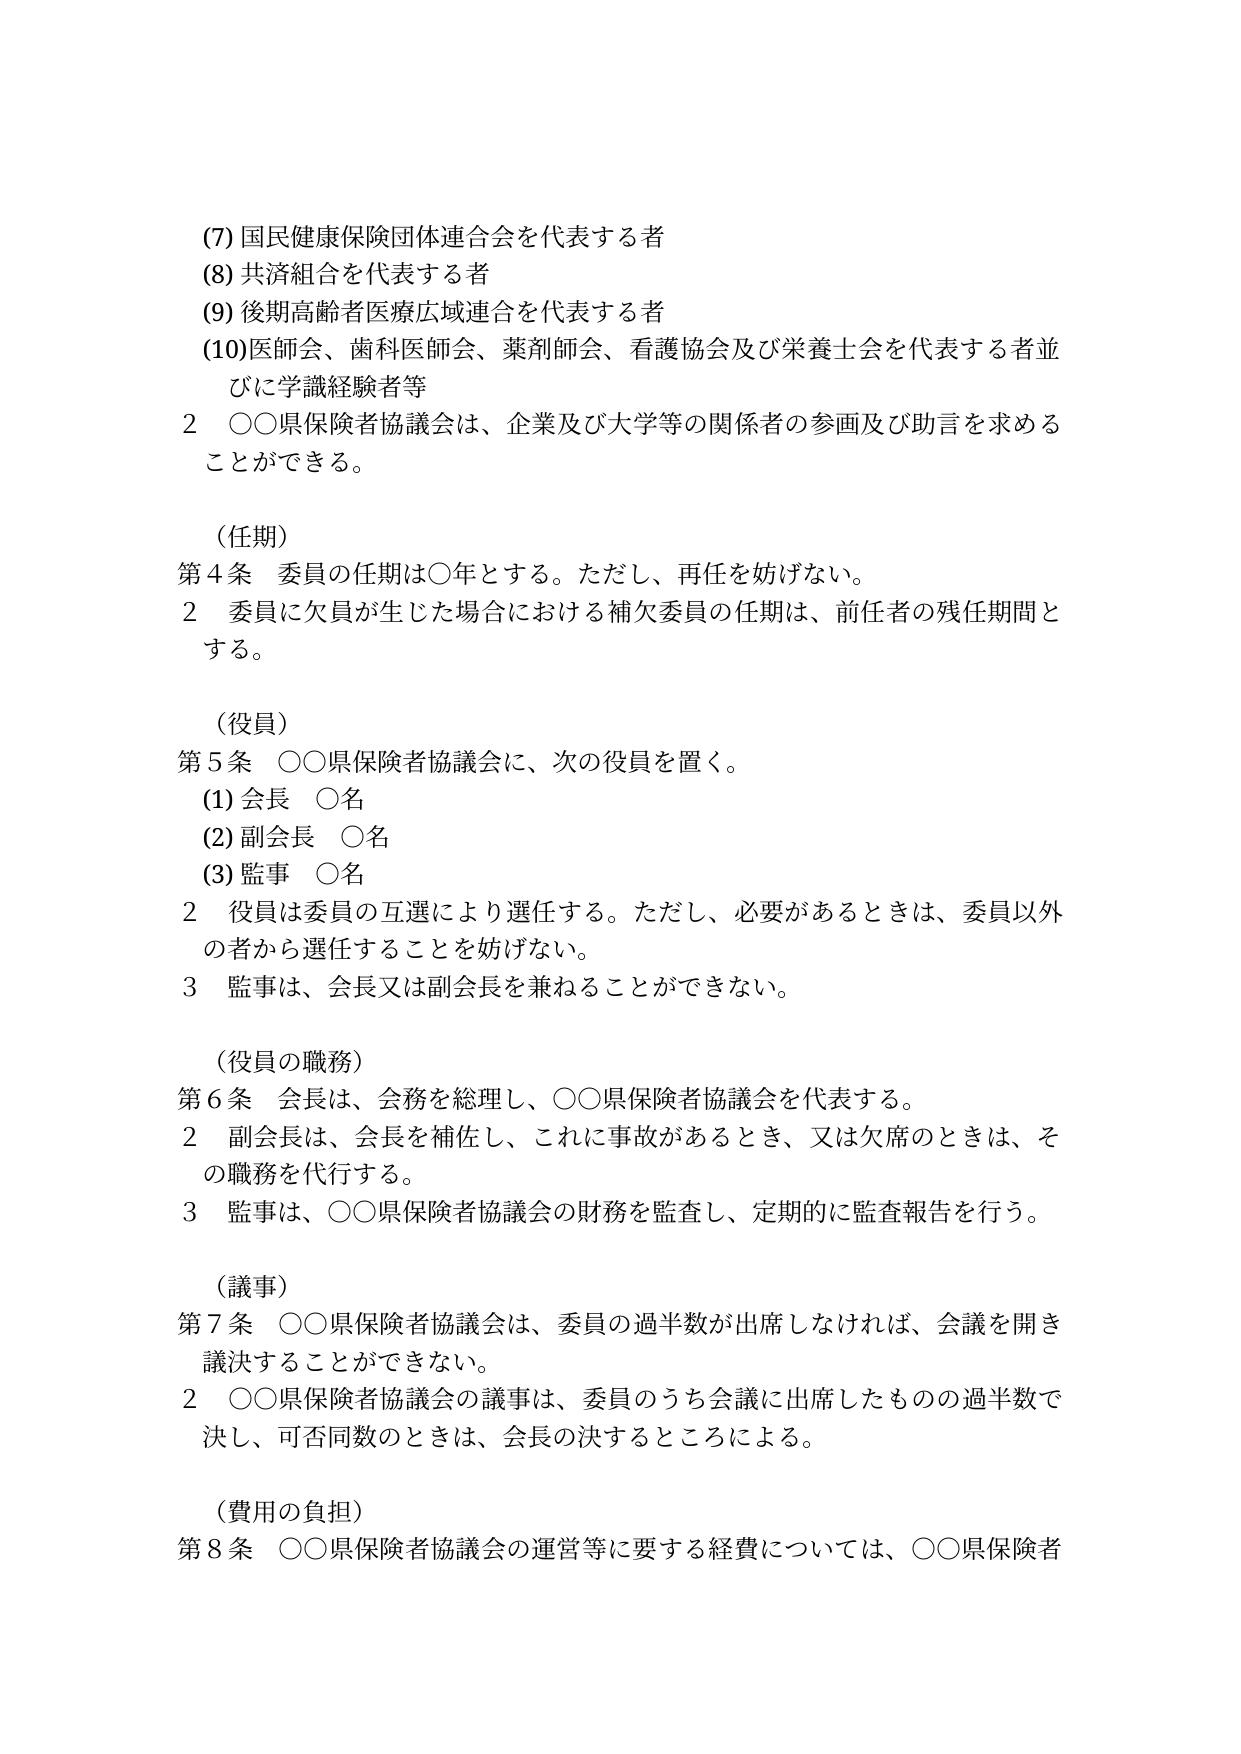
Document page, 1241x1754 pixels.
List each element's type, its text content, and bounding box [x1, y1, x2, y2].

text 第５条 ○○県保険者協議会に、次の役員を置く。 [177, 742, 1063, 779]
text （任期） [177, 517, 1063, 554]
text （役員の職務） [177, 1042, 1063, 1079]
text (1) 会長 ○名 [177, 779, 1063, 817]
text ２ 委員に欠員が生じた場合における補欠委員の任期は、前任者の残任期間とする。 [177, 592, 1063, 667]
text (2) 副会長 ○名 [177, 817, 1063, 854]
text 第７条 ○○県保険者協議会は、委員の過半数が出席しなければ、会議を開き、議決することができない。 [177, 1304, 1063, 1379]
text (8) 共済組合を代表する者 [177, 254, 1063, 292]
text ２ ○○県保険者協議会の議事は、委員のうち会議に出席したものの過半数で決し、可否同数のときは、会長の決するところによる。 [177, 1379, 1063, 1454]
text ２ 副会長は、会長を補佐し、これに事故があるとき、又は欠席のときは、その職務を代行する。 [177, 1117, 1063, 1192]
text （議事） [177, 1267, 1063, 1304]
text ２ 役員は委員の互選により選任する。ただし、必要があるときは、委員以外の者から選任することを妨げない。 [177, 892, 1063, 967]
text ２ ○○県保険者協議会は、企業及び大学等の関係者の参画及び助言を求めることができる。 [177, 404, 1063, 479]
text (9) 後期高齢者医療広域連合を代表する者 [177, 292, 1063, 329]
text （役員） [177, 704, 1063, 742]
text 第６条 会長は、会務を総理し、○○県保険者協議会を代表する。 [177, 1079, 1063, 1117]
text (3) 監事 ○名 [177, 854, 1063, 892]
text （費用の負担） [177, 1492, 1063, 1529]
text ３ 監事は、○○県保険者協議会の財務を監査し、定期的に監査報告を行う。 [177, 1192, 1063, 1229]
text (7) 国民健康保険団体連合会を代表する者 [177, 217, 1063, 254]
text ３ 監事は、会長又は副会長を兼ねることができない。 [177, 967, 1063, 1004]
text 第４条 委員の任期は○年とする。ただし、再任を妨げない。 [177, 554, 1063, 592]
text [177, 1529, 1063, 1567]
text (10)医師会、歯科医師会、薬剤師会、看護協会及び栄養士会を代表する者並びに学識経験者等 [202, 329, 1063, 404]
